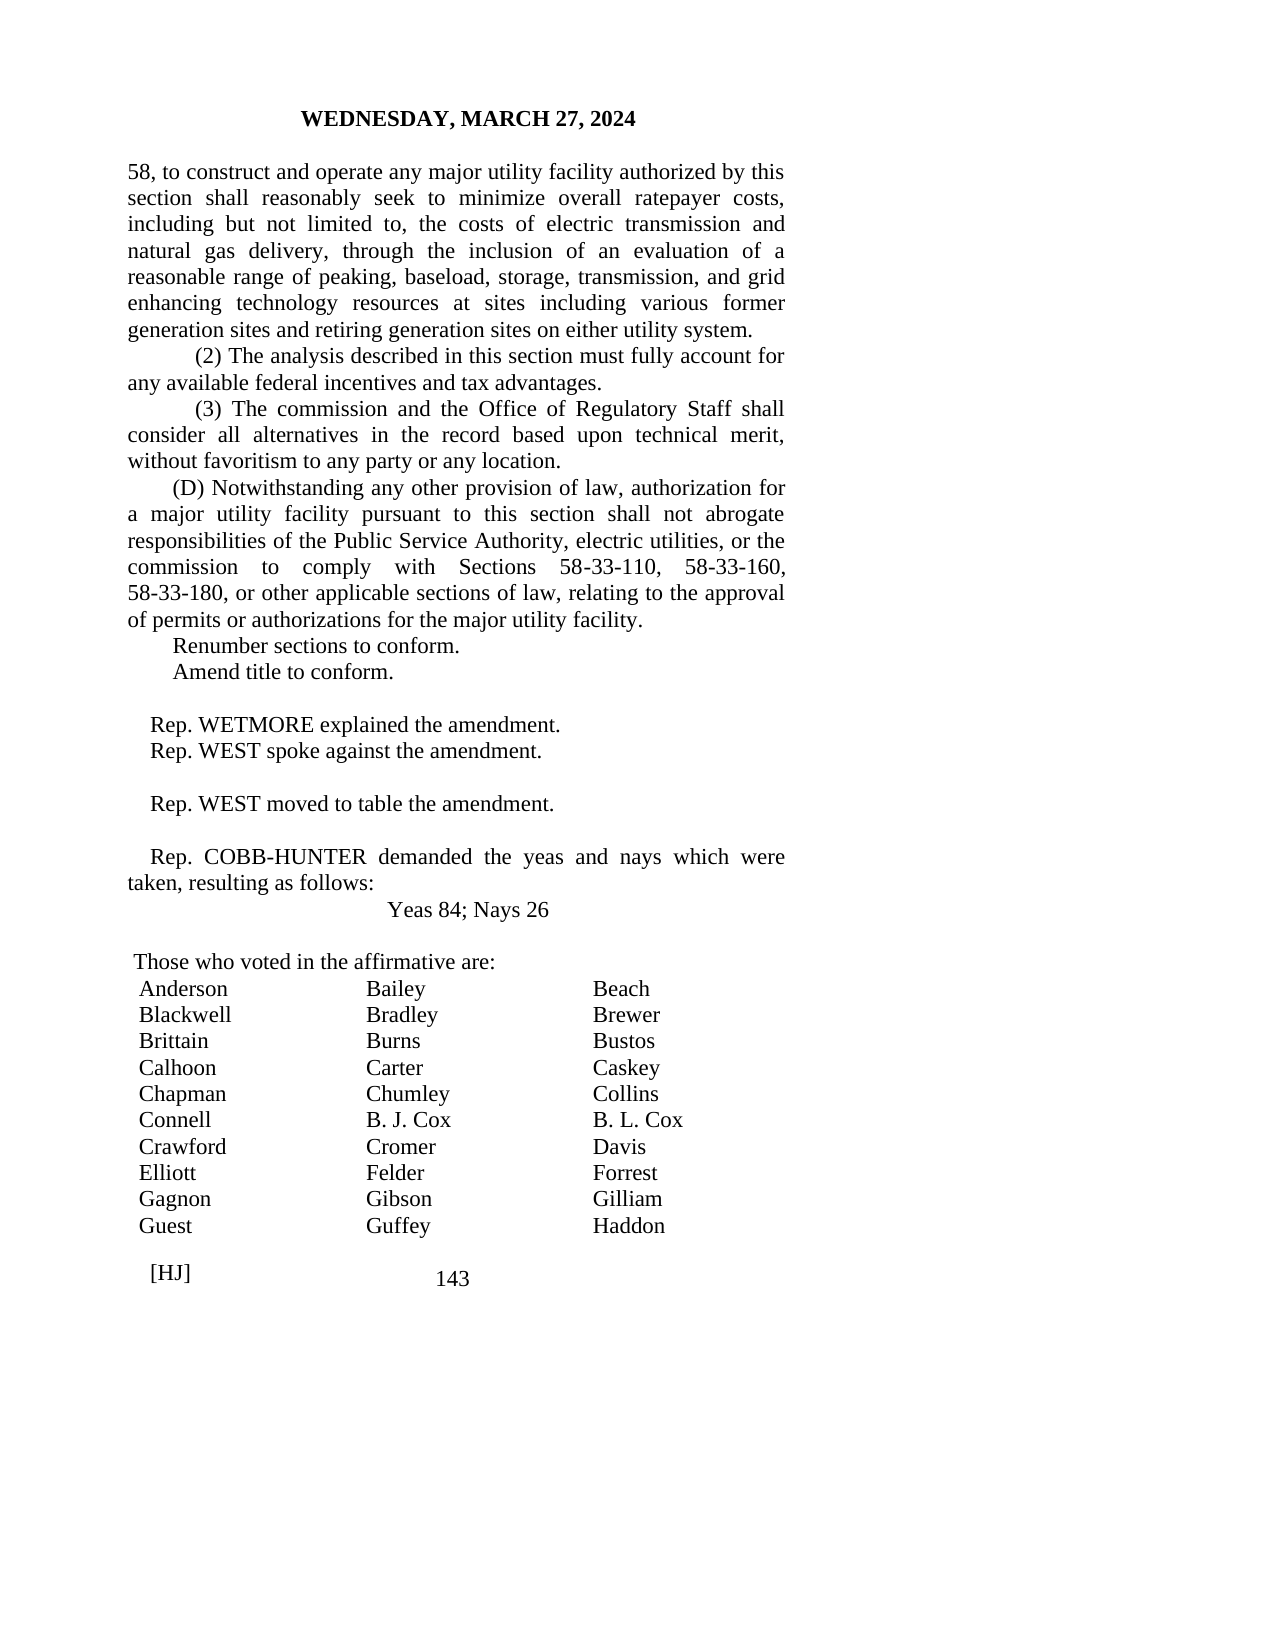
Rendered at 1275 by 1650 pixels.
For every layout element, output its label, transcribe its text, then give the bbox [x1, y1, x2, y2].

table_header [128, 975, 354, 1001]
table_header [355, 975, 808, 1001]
text Rep. WEST spoke against the amendment. [127, 737, 786, 764]
text Rep. WETMORE explained the amendment. [127, 711, 786, 737]
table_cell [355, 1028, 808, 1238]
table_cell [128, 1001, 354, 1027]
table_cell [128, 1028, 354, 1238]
text Renumber sections to conform. [150, 632, 786, 658]
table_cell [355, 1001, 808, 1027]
text (2) The analysis described in this section must fully account for any available federal incentives and tax advantages. [127, 342, 786, 395]
text (D) Notwithstanding any other provision of law, authorization for a major utility facility pursuant to this section shall not abrogate responsibilities of the Public Service Authority, electric utilities, or the commission to comply with Sections 58-33-110, 58-33-160, 58-33-180, or other applicable sections of law, relating to the approval of permits or authorizations for the major utility facility. [127, 474, 786, 632]
text Yeas 84; Nays 26 [127, 896, 786, 922]
text (3) The commission and the Office of Regulatory Staff shall consider all alternatives in the record based upon technical merit, without favoritism to any party or any location. [127, 395, 786, 474]
text Rep. WEST moved to table the amendment. [127, 790, 786, 817]
text Rep. COBB-HUNTER demanded the yeas and nays which were taken, resulting as follows: [127, 843, 786, 896]
title Amend title to conform. [150, 658, 786, 685]
text Those who voted in the affirmative are: [127, 948, 786, 975]
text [127, 158, 786, 342]
